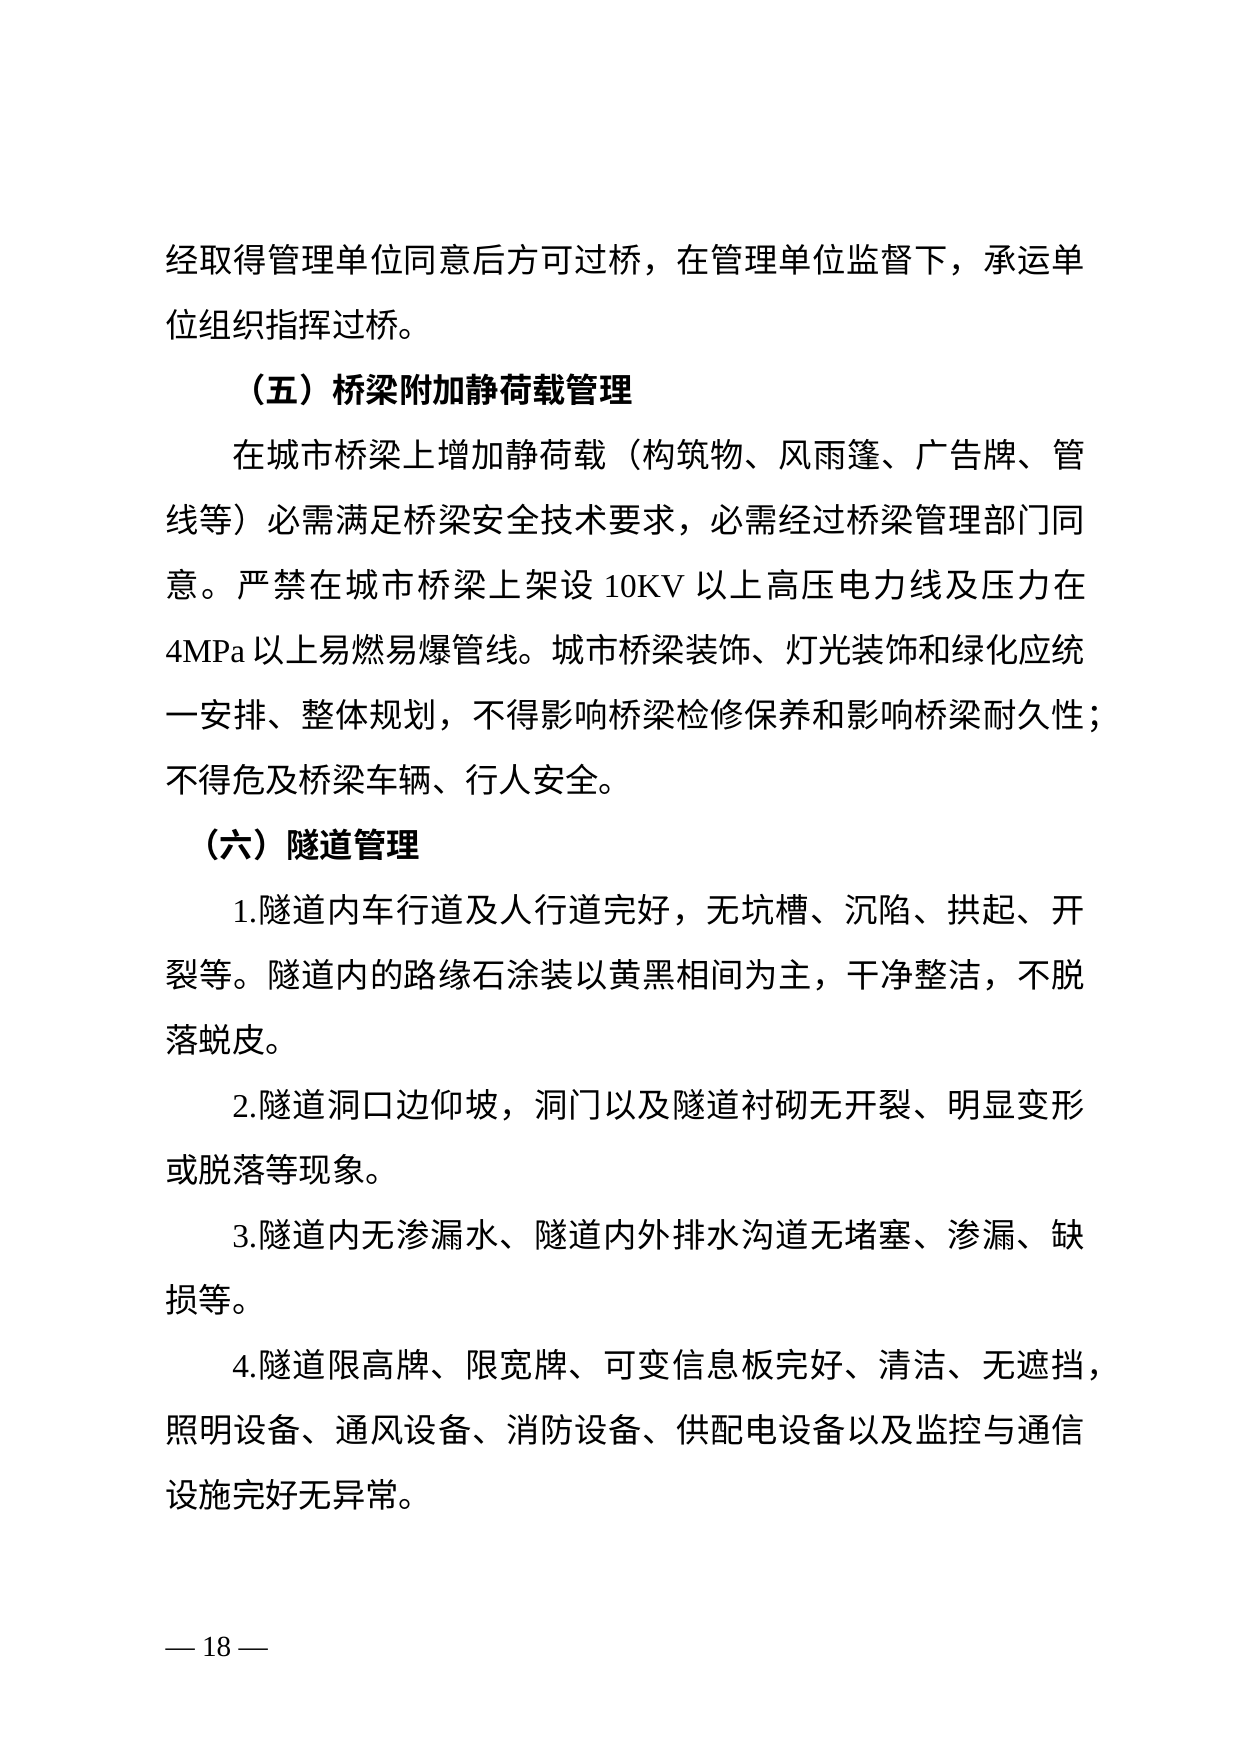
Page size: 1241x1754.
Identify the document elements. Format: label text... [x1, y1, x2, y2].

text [165, 226, 1087, 356]
text 4.隧道限高牌、限宽牌、可变信息板完好、清洁、无遮挡，照明设备、通风设备、消防设备、供配电设备以及监控与通信设施完好无异常。 [165, 1331, 1087, 1526]
text 在城市桥梁上增加静荷载（构筑物、风雨篷、广告牌、管线等）必需满足桥梁安全技术要求，必需经过桥梁管理部门同意。严禁在城市桥梁上架设10KV以上高压电力线及压力在4MPa以上易燃易爆管线。城市桥梁装饰、灯光装饰和绿化应统一安排、整体规划，不得影响桥梁检修保养和影响桥梁耐久性；不得危及桥梁车辆、行人安全。 [165, 421, 1087, 811]
text 2.隧道洞口边仰坡，洞门以及隧道衬砌无开裂、明显变形或脱落等现象。 [165, 1071, 1087, 1201]
subtitle （六）隧道管理 [165, 811, 1087, 876]
text 3.隧道内无渗漏水、隧道内外排水沟道无堵塞、渗漏、缺损等。 [165, 1201, 1087, 1331]
text （五）桥梁附加静荷载管理 [165, 356, 1087, 421]
text 1.隧道内车行道及人行道完好，无坑槽、沉陷、拱起、开裂等。隧道内的路缘石涂装以黄黑相间为主，干净整洁，不脱落蜕皮。 [165, 876, 1087, 1071]
